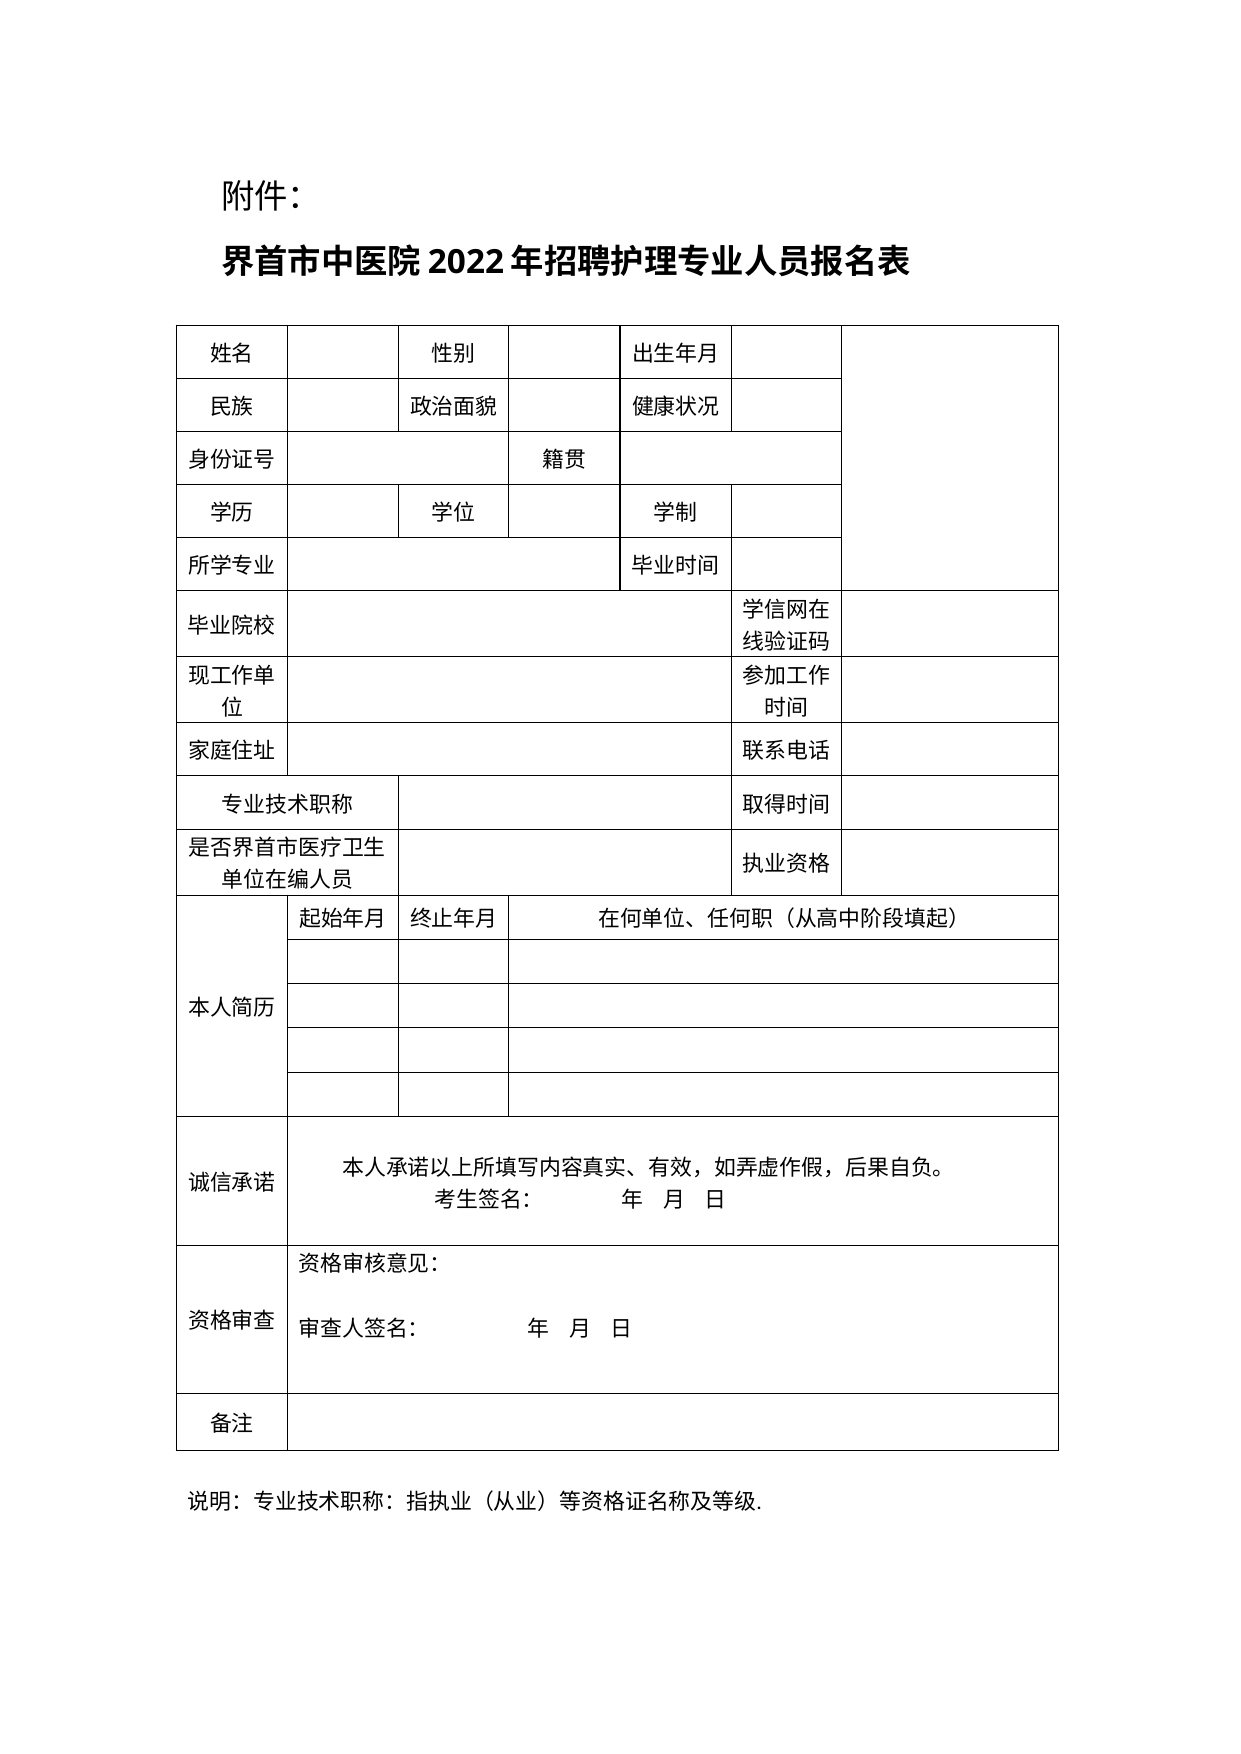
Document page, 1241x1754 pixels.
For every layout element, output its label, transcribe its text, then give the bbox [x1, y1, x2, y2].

table_cell 资格审查 [177, 1246, 287, 1393]
table_cell 政治面貌 [399, 379, 508, 431]
table_cell [288, 432, 508, 484]
table_cell [509, 1028, 1058, 1072]
table_cell [842, 723, 1058, 775]
table_header 出生年月 [621, 326, 731, 378]
table_cell 诚信承诺 [177, 1117, 287, 1245]
table_cell 本人简历 [177, 896, 287, 1116]
table_cell 在何单位、任何职（从高中阶段填起） [509, 896, 1058, 939]
list 界首市中医院2022年招聘护理专业人员报名表 [187, 227, 1053, 292]
table_header 性别 [399, 326, 508, 378]
table_cell 健康状况 [621, 379, 731, 431]
table_cell [509, 379, 619, 431]
table_header [732, 326, 841, 378]
table_cell [509, 940, 1058, 983]
table_cell [399, 830, 731, 894]
table_cell 学历 [177, 485, 287, 537]
table_cell [399, 1073, 508, 1116]
table_cell [732, 379, 841, 431]
table_cell [288, 538, 619, 590]
table_cell 学制 [621, 485, 731, 537]
table_cell [288, 940, 398, 983]
table_cell 现工作单位 [177, 657, 287, 722]
table_cell 专业技术职称 [177, 776, 398, 828]
table_cell 是否界首市医疗卫生单位在编人员 [177, 830, 398, 894]
table_cell [288, 591, 731, 656]
table_cell [732, 538, 841, 590]
table_cell [842, 591, 1058, 656]
table_cell 联系电话 [732, 723, 841, 775]
table_cell 家庭住址 [177, 723, 287, 775]
list 附件： [187, 162, 1053, 227]
table_cell [621, 432, 841, 484]
table_cell [399, 984, 508, 1027]
table_cell [288, 657, 731, 722]
table_header [842, 326, 1058, 590]
table_cell [509, 984, 1058, 1027]
table_cell [842, 776, 1058, 828]
table_cell [288, 1028, 398, 1072]
table_cell 起始年月 [288, 896, 398, 939]
table_cell [399, 776, 731, 828]
table_cell 本人承诺以上所填写内容真实、有效，如弄虚作假，后果自负。 考生签名： 年 月 日 [288, 1117, 1058, 1245]
table_cell [399, 1028, 508, 1072]
table_header 姓名 [177, 326, 287, 378]
table_cell 取得时间 [732, 776, 841, 828]
table_cell [509, 485, 619, 537]
table_cell 毕业时间 [621, 538, 731, 590]
table_cell 身份证号 [177, 432, 287, 484]
table_cell [399, 940, 508, 983]
table_cell 参加工作时间 [732, 657, 841, 722]
table_cell 资格审核意见： 审查人签名： 年 月 日 [288, 1246, 1058, 1393]
table_cell [842, 657, 1058, 722]
table_cell 执业资格 [732, 830, 841, 894]
table_cell [288, 485, 398, 537]
table_cell [509, 1073, 1058, 1116]
table_cell 所学专业 [177, 538, 287, 590]
table_cell 民族 [177, 379, 287, 431]
table_cell [842, 830, 1058, 894]
table_cell 学位 [399, 485, 508, 537]
table_cell 备注 [177, 1394, 287, 1450]
table_header [288, 326, 398, 378]
table_cell 毕业院校 [177, 591, 287, 656]
table_cell [288, 984, 398, 1027]
table_cell [288, 1073, 398, 1116]
table_cell [288, 379, 398, 431]
table_cell [732, 485, 841, 537]
table_cell [288, 723, 731, 775]
text 说明：专业技术职称：指执业（从业）等资格证名称及等级. [187, 1484, 1053, 1516]
table_header [509, 326, 619, 378]
table_cell 籍贯 [509, 432, 619, 484]
table_cell [288, 1394, 1058, 1450]
table_cell 终止年月 [399, 896, 508, 939]
table_cell 学信网在线验证码 [732, 591, 841, 656]
